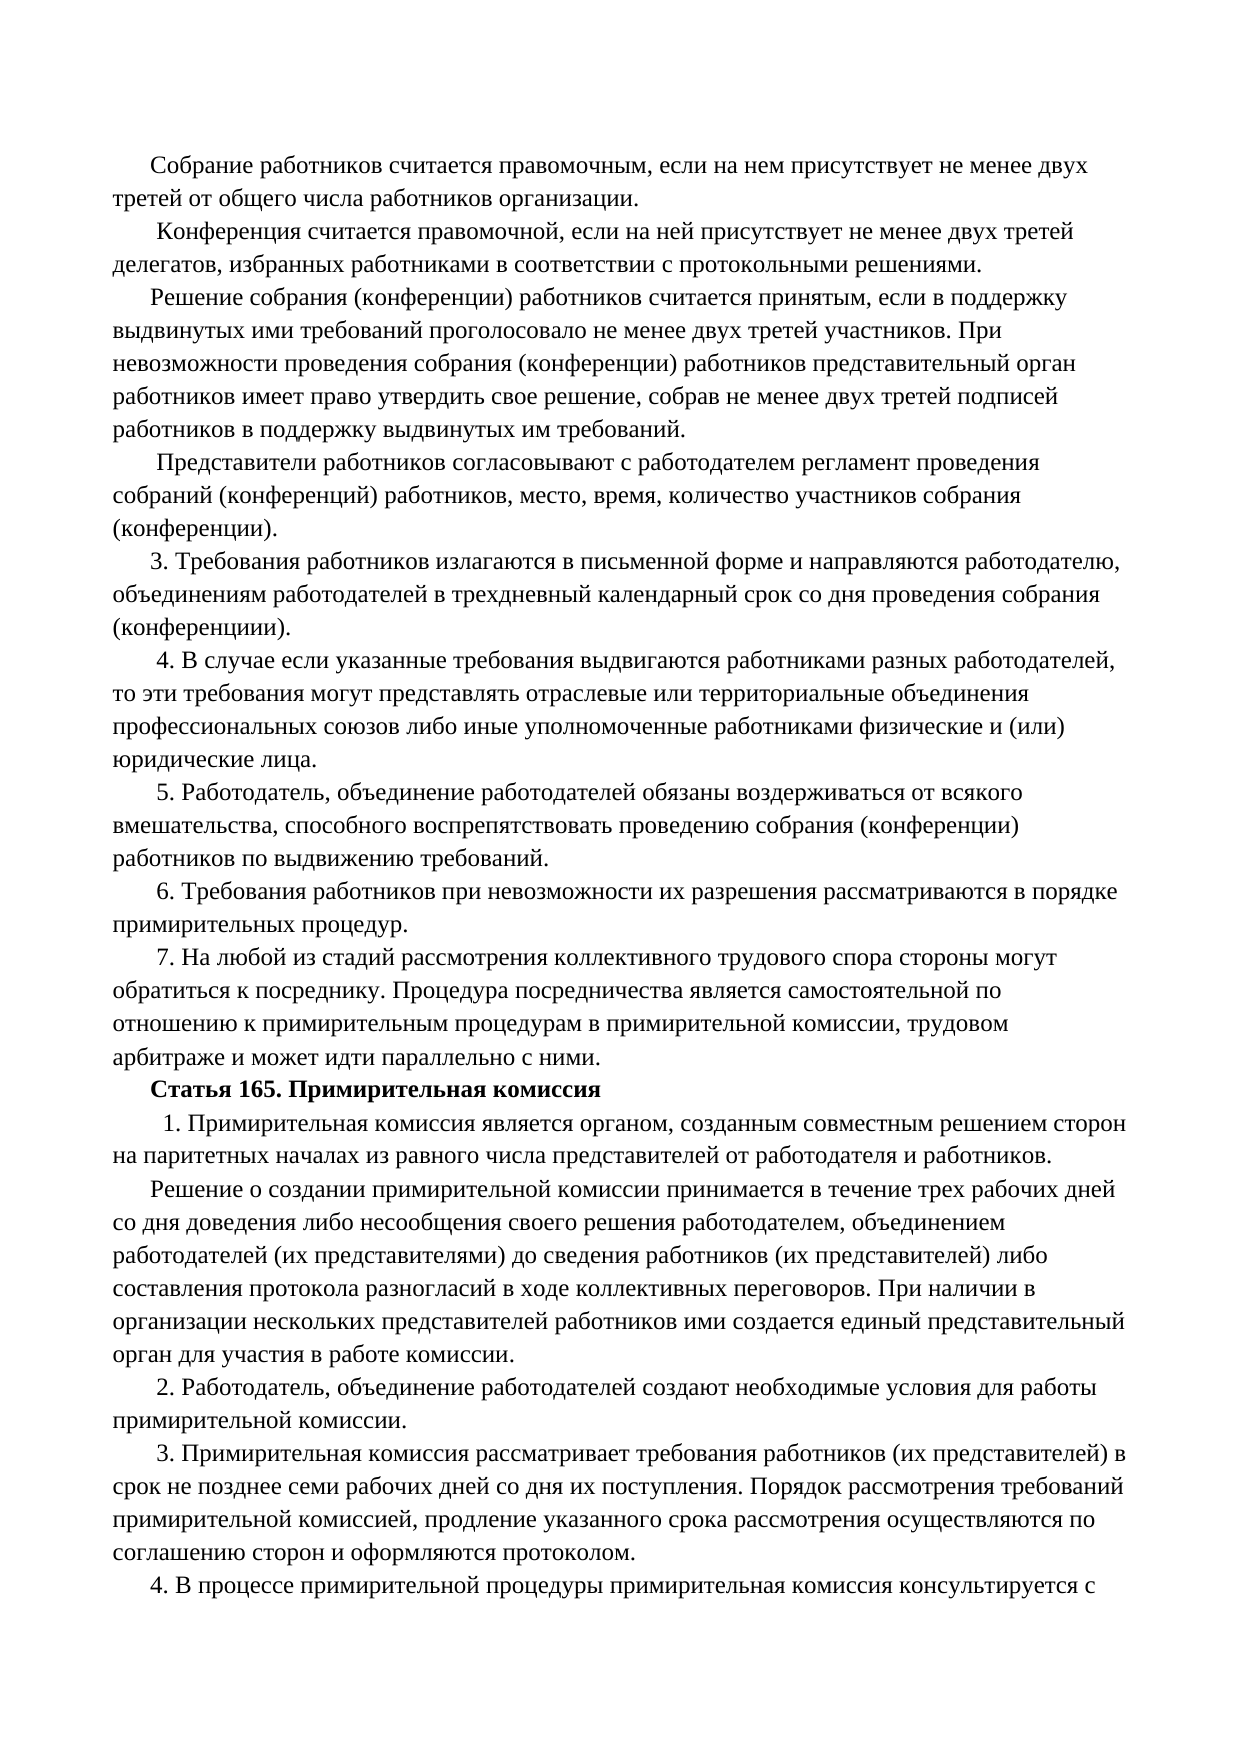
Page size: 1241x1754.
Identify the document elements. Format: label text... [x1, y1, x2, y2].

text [112, 1108, 1128, 1599]
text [112, 150, 1128, 1070]
text Статья 165. Примирительная комиссия [112, 1074, 1128, 1103]
